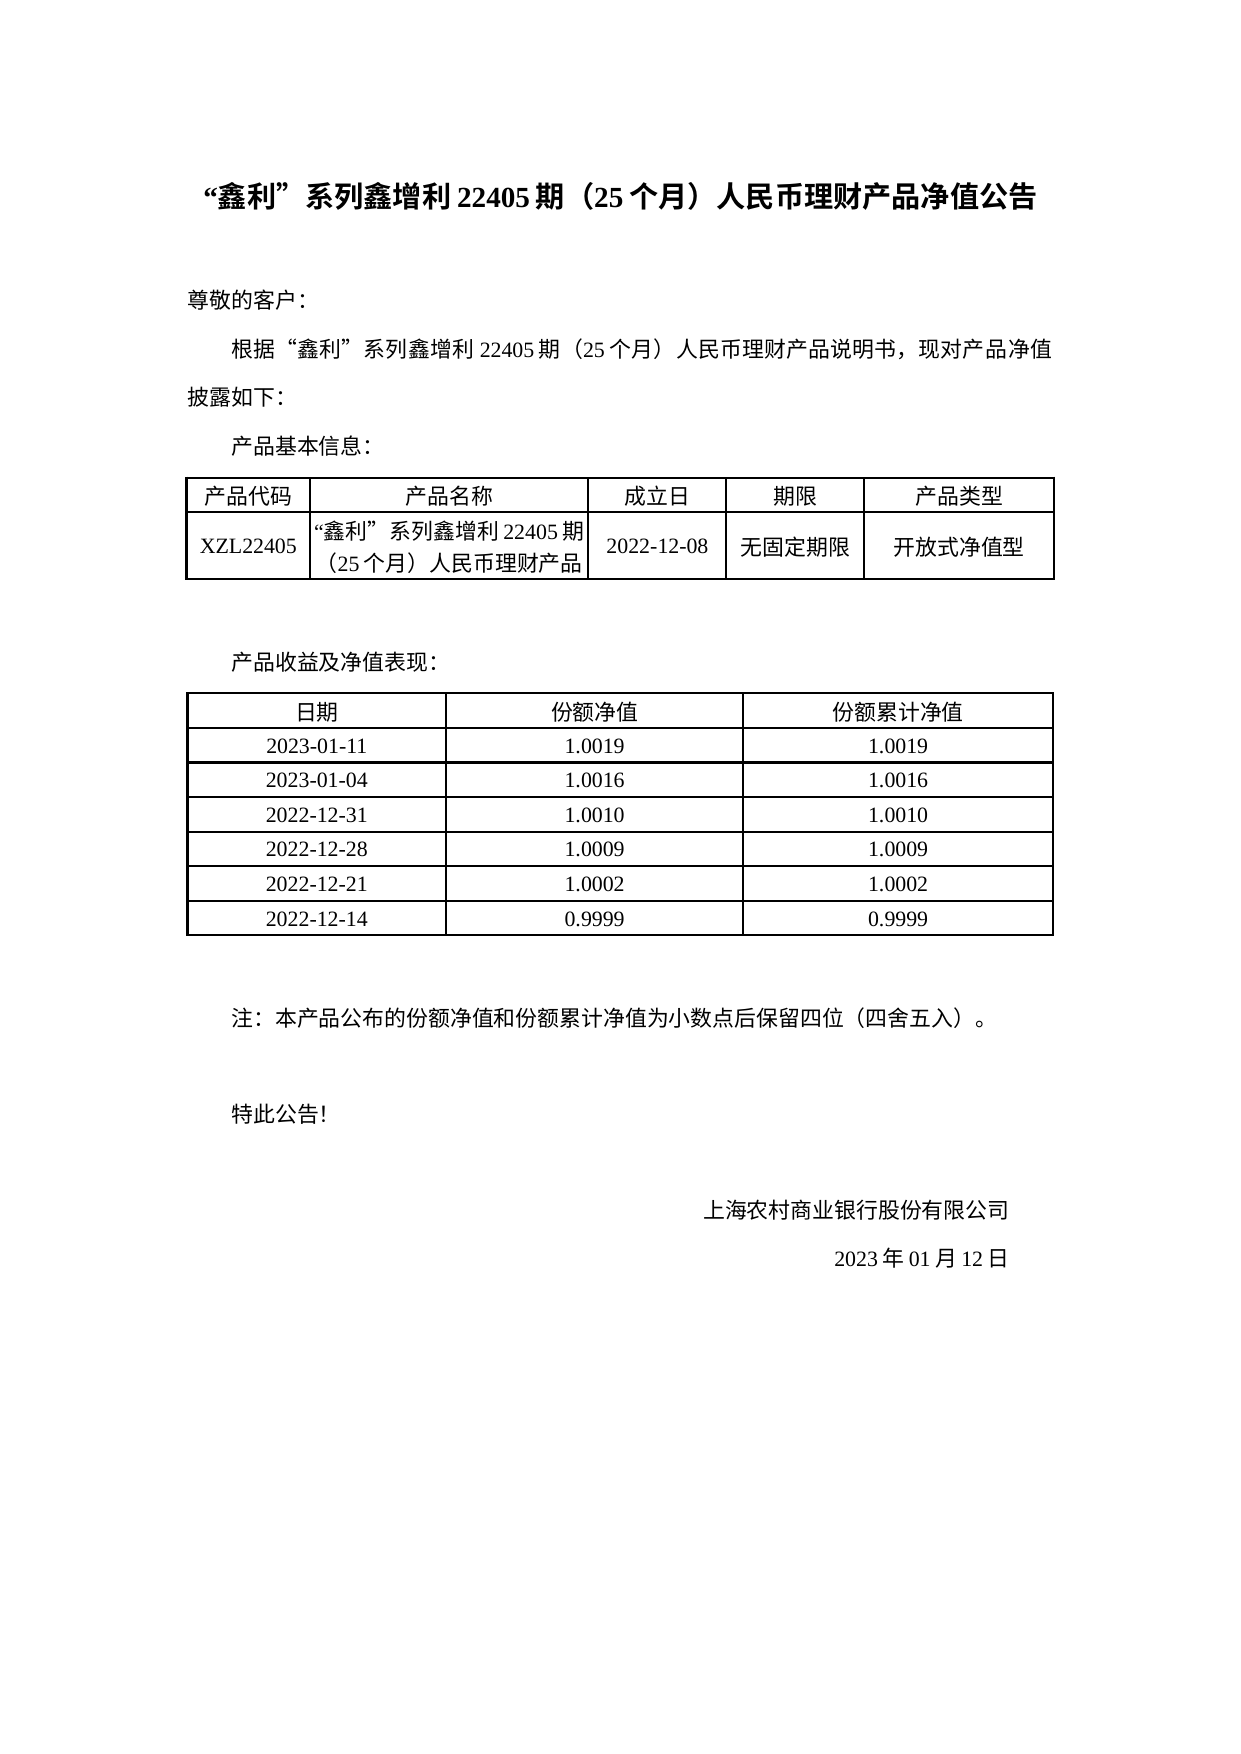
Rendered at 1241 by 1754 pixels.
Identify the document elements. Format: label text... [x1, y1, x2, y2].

text 产品收益及净值表现： [187, 644, 1053, 677]
table_cell 0.9999 [744, 902, 1052, 934]
table_cell 无固定期限 [727, 513, 863, 578]
table_cell 1.0019 [447, 729, 742, 761]
text 根据“鑫利”系列鑫增利22405期（25个月）人民币理财产品说明书，现对产品净值披露如下： [187, 331, 1053, 412]
table_cell 2022-12-21 [189, 867, 445, 900]
table_cell 2022-12-28 [189, 833, 445, 865]
table_cell 2023-01-11 [189, 729, 445, 761]
table_cell 2023-01-04 [189, 764, 445, 796]
table_cell 1.0002 [744, 867, 1052, 900]
table_cell 1.0009 [447, 833, 742, 865]
table_cell 1.0010 [744, 798, 1052, 831]
table_cell 2022-12-14 [189, 902, 445, 934]
table_cell 0.9999 [447, 902, 742, 934]
table_cell 1.0009 [744, 833, 1052, 865]
table_cell 2022-12-31 [189, 798, 445, 831]
text 注：本产品公布的份额净值和份额累计净值为小数点后保留四位（四舍五入）。 [187, 1000, 1053, 1033]
table_cell XZL22405 [188, 513, 309, 578]
table_header 产品类型 [865, 479, 1053, 511]
text 尊敬的客户： [187, 283, 1053, 315]
subtitle “鑫利”系列鑫增利22405期（25个月）人民币理财产品净值公告 [187, 162, 1053, 227]
table_cell 1.0019 [744, 729, 1052, 761]
table_cell “鑫利”系列鑫增利22405期（25个月）人民币理财产品 [311, 513, 587, 578]
table_cell 2022-12-08 [589, 513, 725, 578]
table_cell 1.0016 [744, 764, 1052, 796]
table_cell 1.0002 [447, 867, 742, 900]
text 产品基本信息： [187, 428, 1053, 461]
table_header 成立日 [589, 479, 725, 511]
table_header 产品代码 [188, 479, 309, 511]
table_header 份额净值 [447, 694, 742, 727]
text 特此公告！ [187, 1096, 1053, 1129]
text 2023年01月12日 [187, 1241, 1009, 1273]
table_header 日期 [189, 694, 445, 727]
table_header 产品名称 [311, 479, 587, 511]
table_cell 开放式净值型 [865, 513, 1053, 578]
table_cell 1.0016 [447, 764, 742, 796]
table_header 份额累计净值 [744, 694, 1052, 727]
table_header 期限 [727, 479, 863, 511]
text 上海农村商业银行股份有限公司 [187, 1193, 1009, 1225]
table_cell 1.0010 [447, 798, 742, 831]
